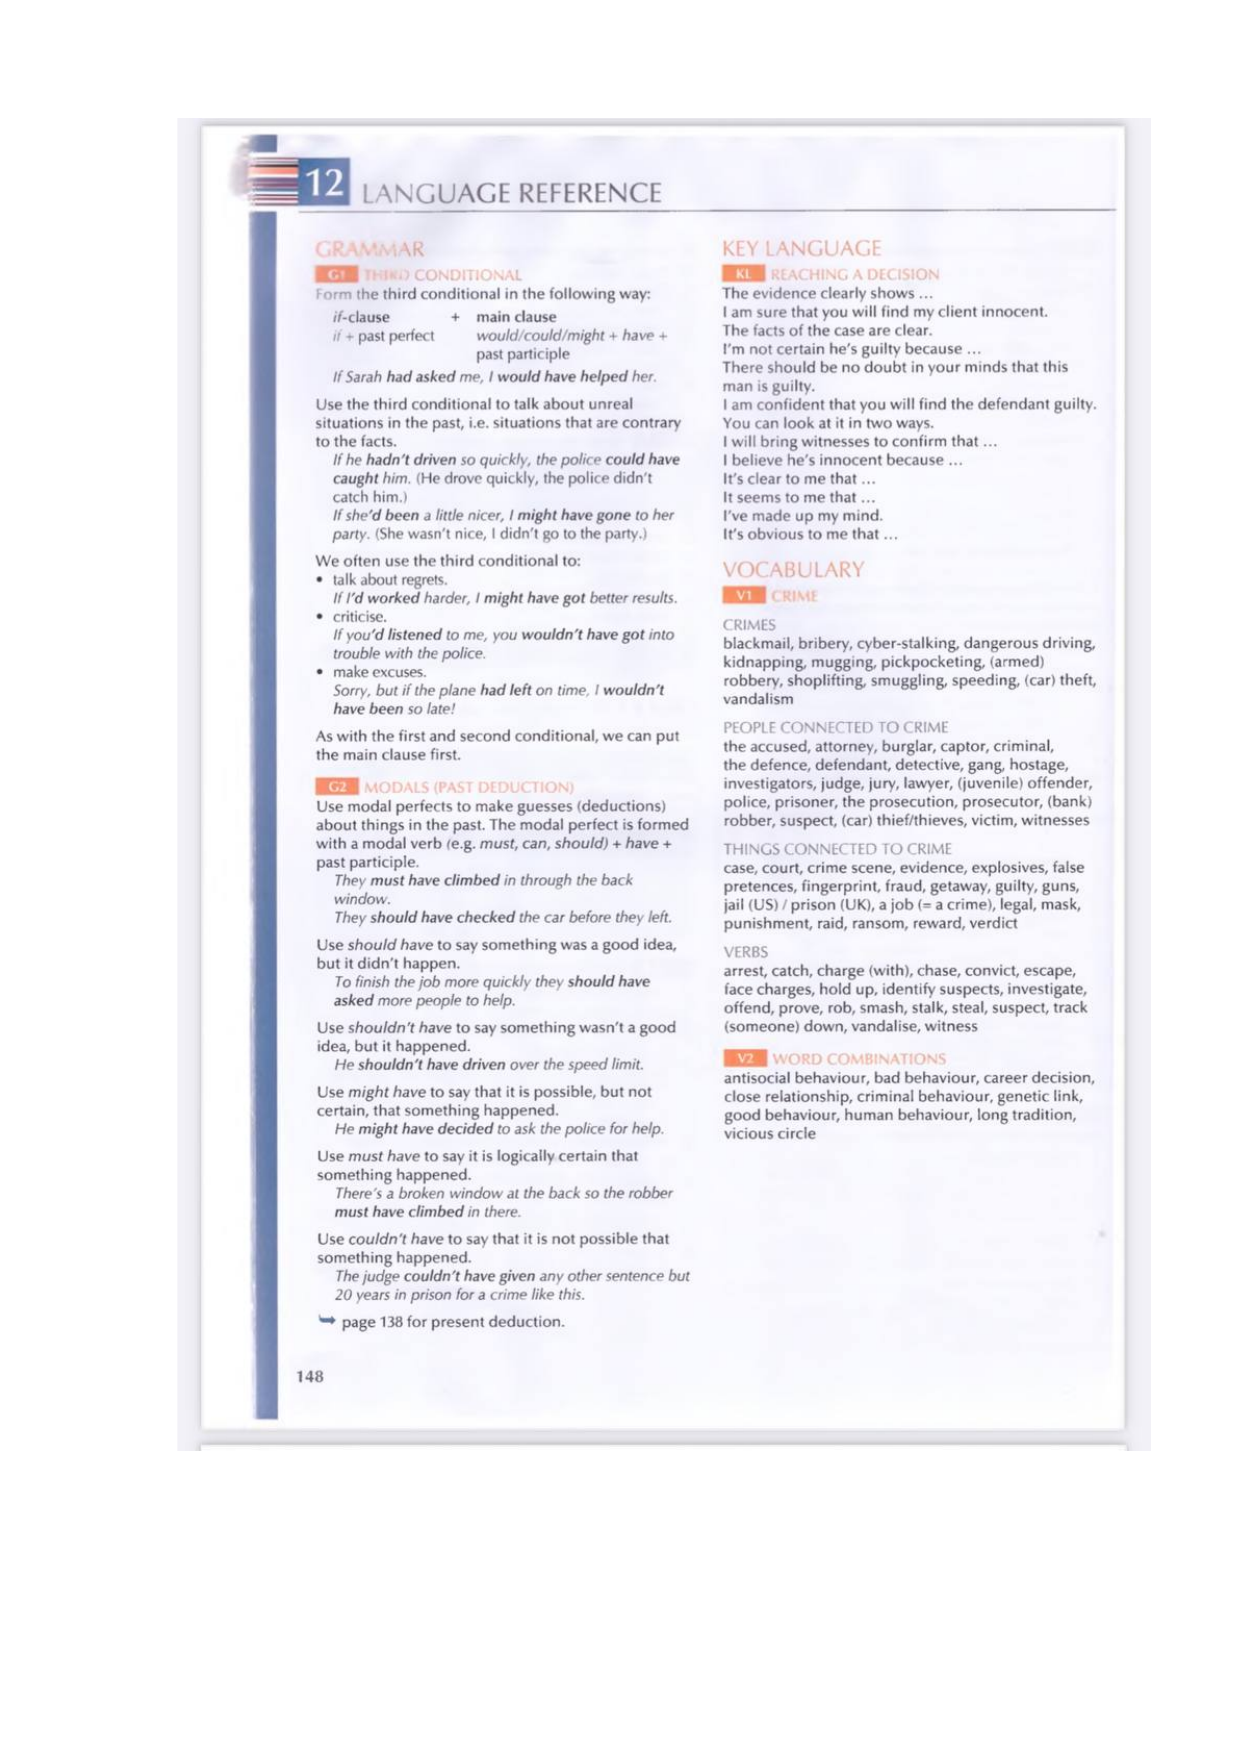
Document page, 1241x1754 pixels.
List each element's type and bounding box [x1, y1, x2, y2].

picture [177, 118, 1151, 1451]
